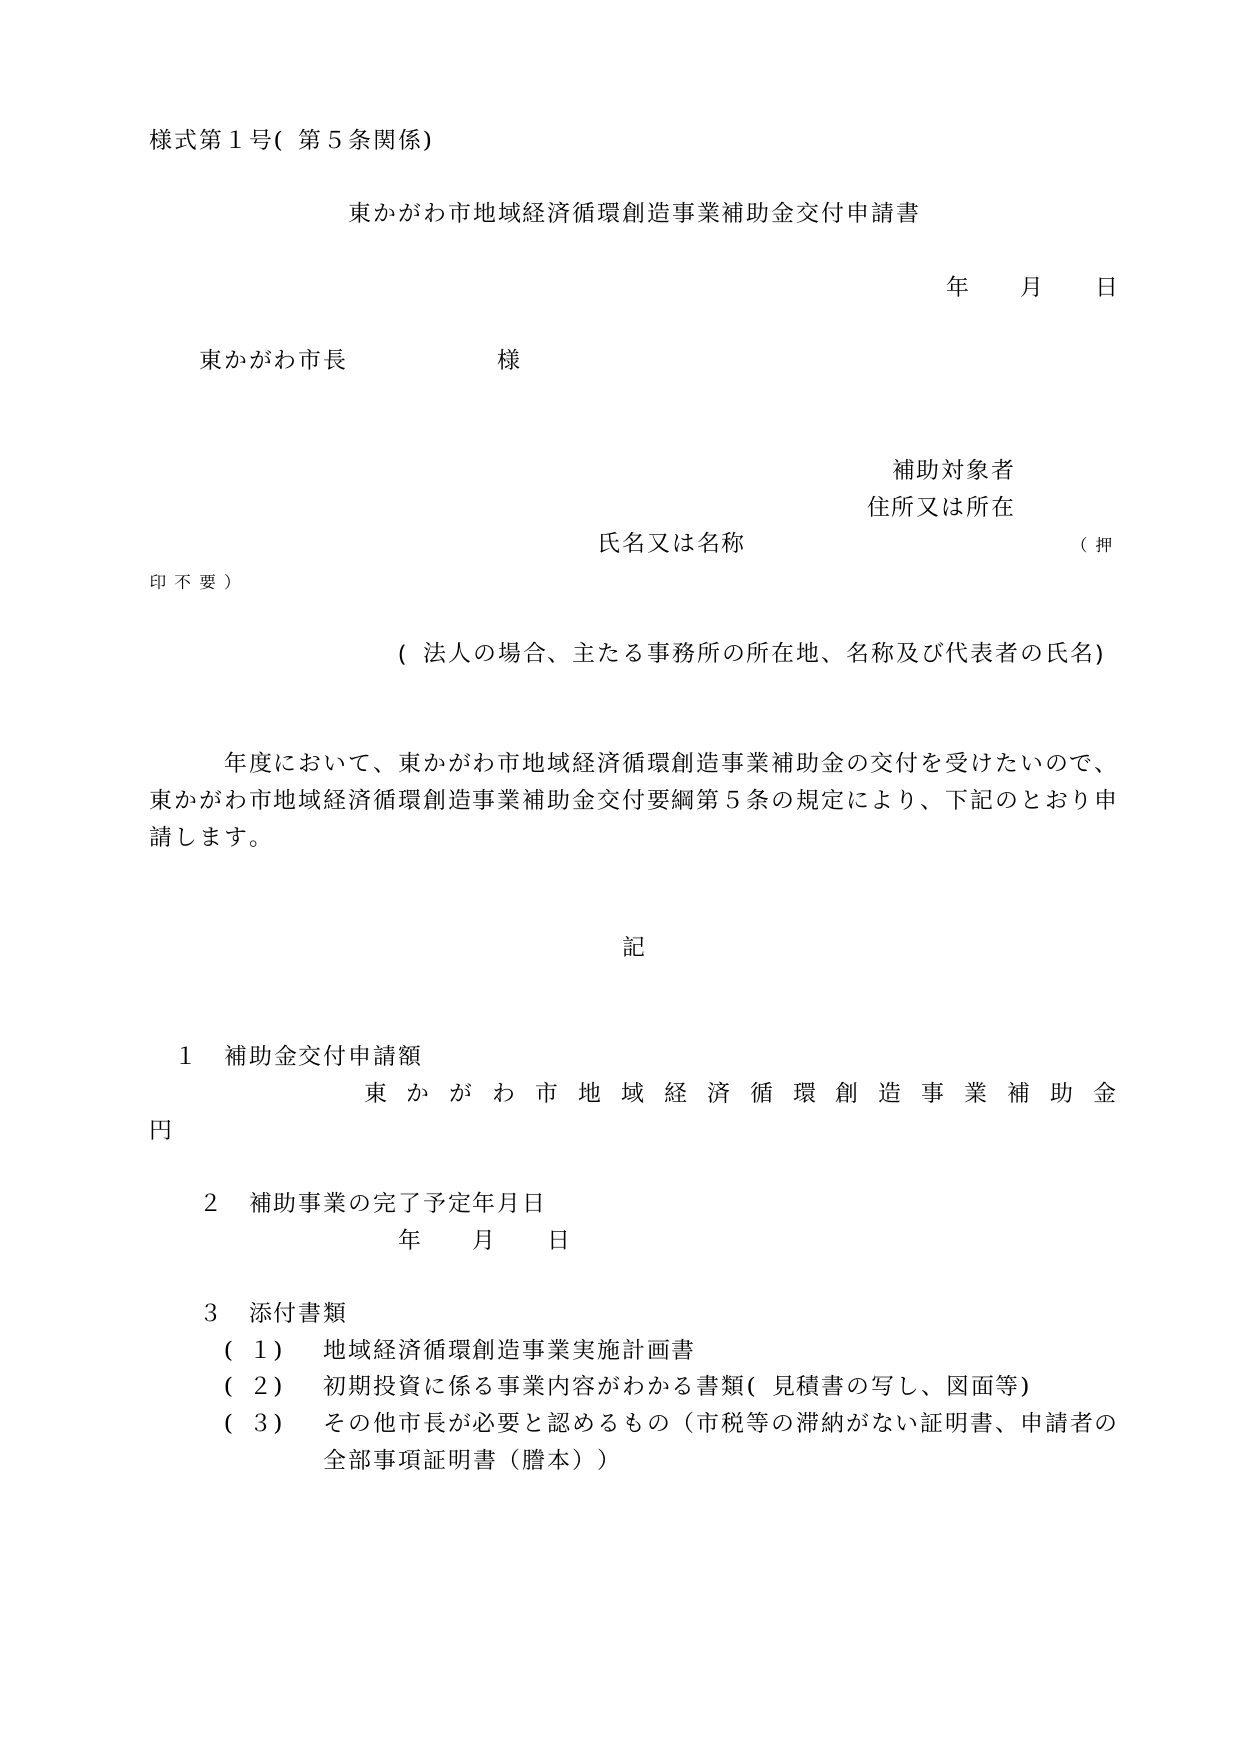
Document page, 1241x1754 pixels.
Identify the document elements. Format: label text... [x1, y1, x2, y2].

text 住所又は所在 [149, 487, 1016, 523]
text １ 補助金交付申請額 [149, 1037, 1120, 1073]
text 東かがわ市地域経済循環創造事業補助金交付申請書 [149, 193, 1120, 230]
text 補助対象者 [149, 450, 1016, 487]
text 東かがわ市長 様 [149, 340, 1120, 377]
text ３ 添付書類 [149, 1293, 1120, 1330]
text 記 [149, 927, 1120, 963]
text 全部事項証明書（謄本）） [149, 1440, 1120, 1477]
text 年度において、東かがわ市地域経済循環創造事業補助金の交付を受けたいので、東かがわ市地域経済循環創造事業補助金交付要綱第５条の規定により、下記のとおり申請します。 [149, 743, 1120, 853]
text (法人の場合、主たる事務所の所在地、名称及び代表者の氏名) [149, 633, 1120, 670]
text (３) その他市長が必要と認めるもの（市税等の滞納がない証明書、申請者の [149, 1403, 1120, 1440]
text 様式第１号(第５条関係) [149, 120, 1120, 157]
text 年 月 日 [149, 267, 1120, 303]
text 年 月 日 [149, 1220, 1120, 1257]
text (２) 初期投資に係る事業内容がわかる書類(見積書の写し、図面等) [149, 1367, 1120, 1403]
text 東かがわ市地域経済循環創造事業補助金 円 [149, 1073, 1120, 1147]
text 氏名又は名称 （押印不要） [149, 523, 1120, 597]
text ２ 補助事業の完了予定年月日 [149, 1183, 1120, 1220]
text (１) 地域経済循環創造事業実施計画書 [149, 1330, 1120, 1367]
